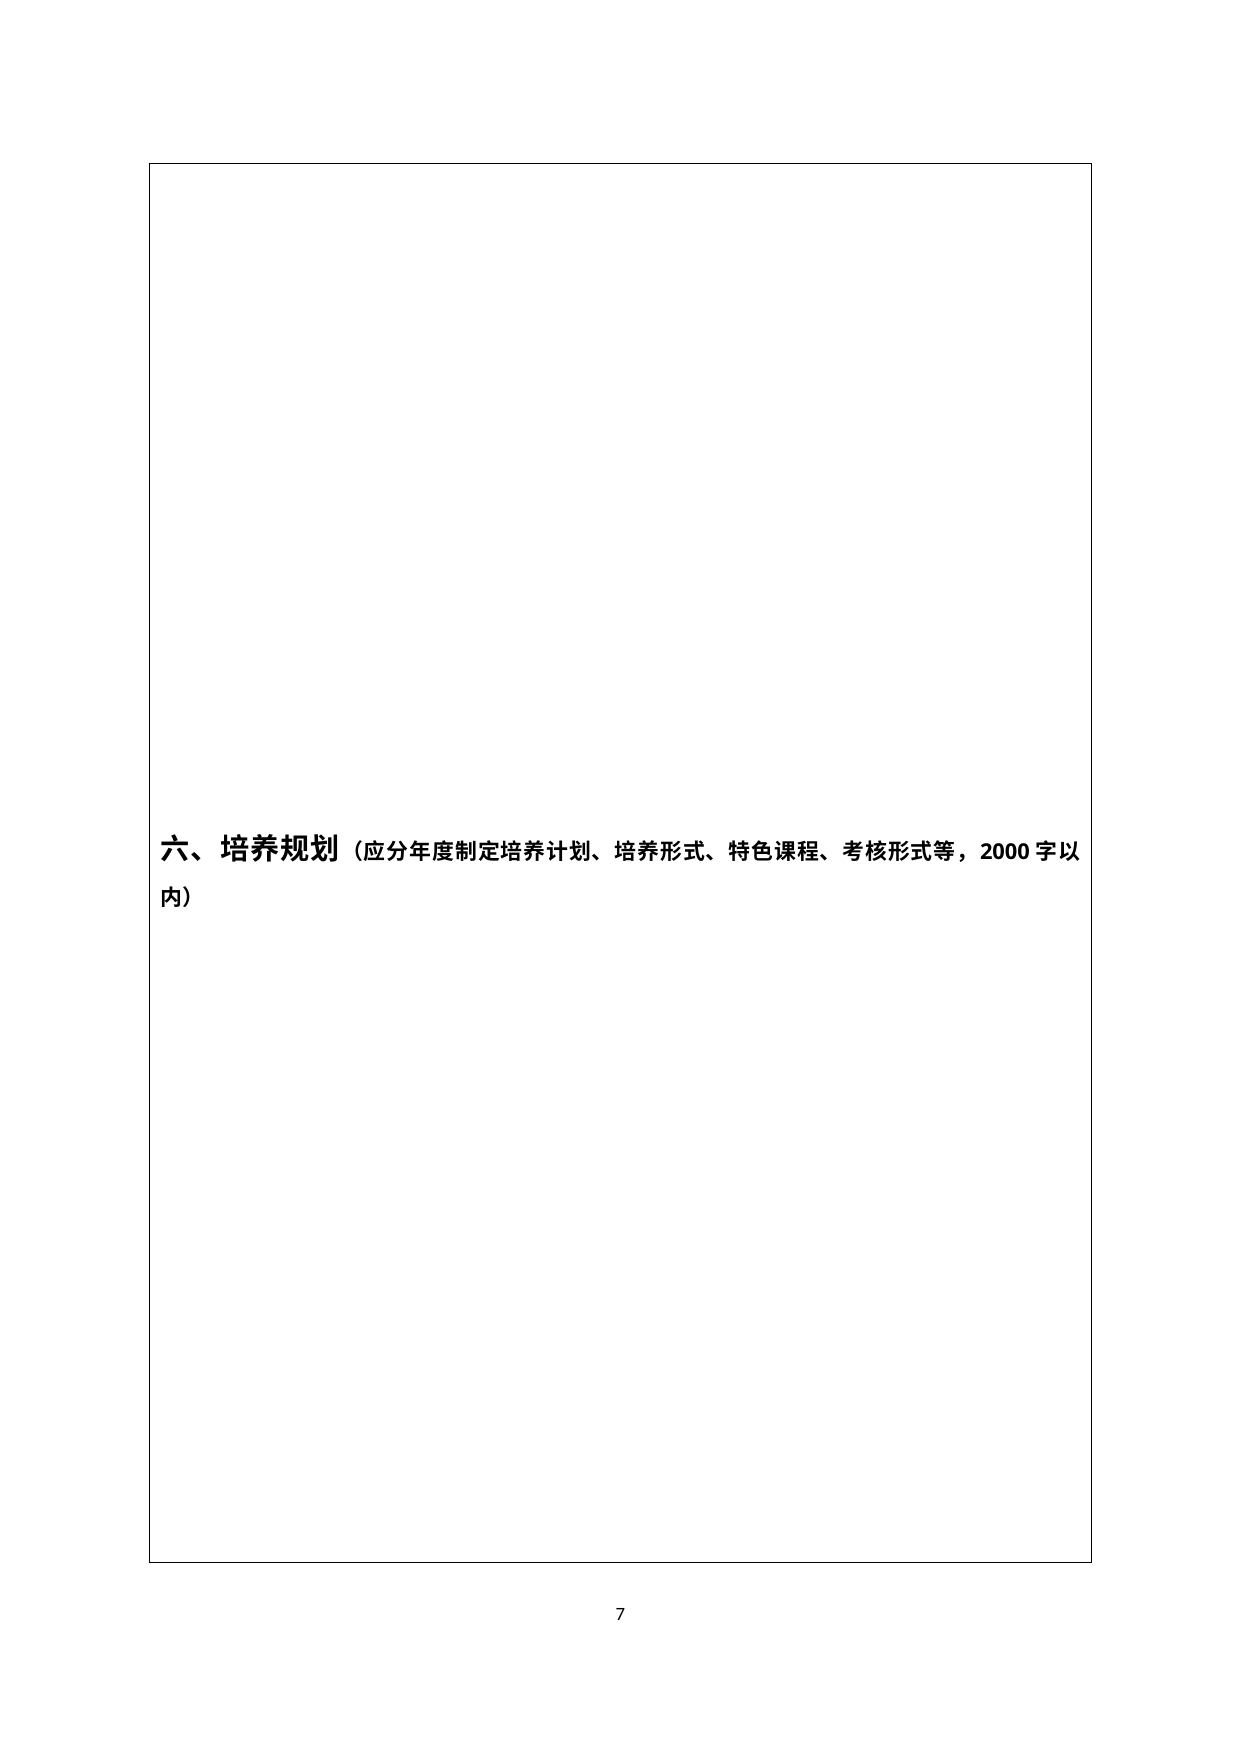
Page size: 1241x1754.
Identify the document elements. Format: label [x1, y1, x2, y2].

table_cell [150, 164, 1091, 1562]
